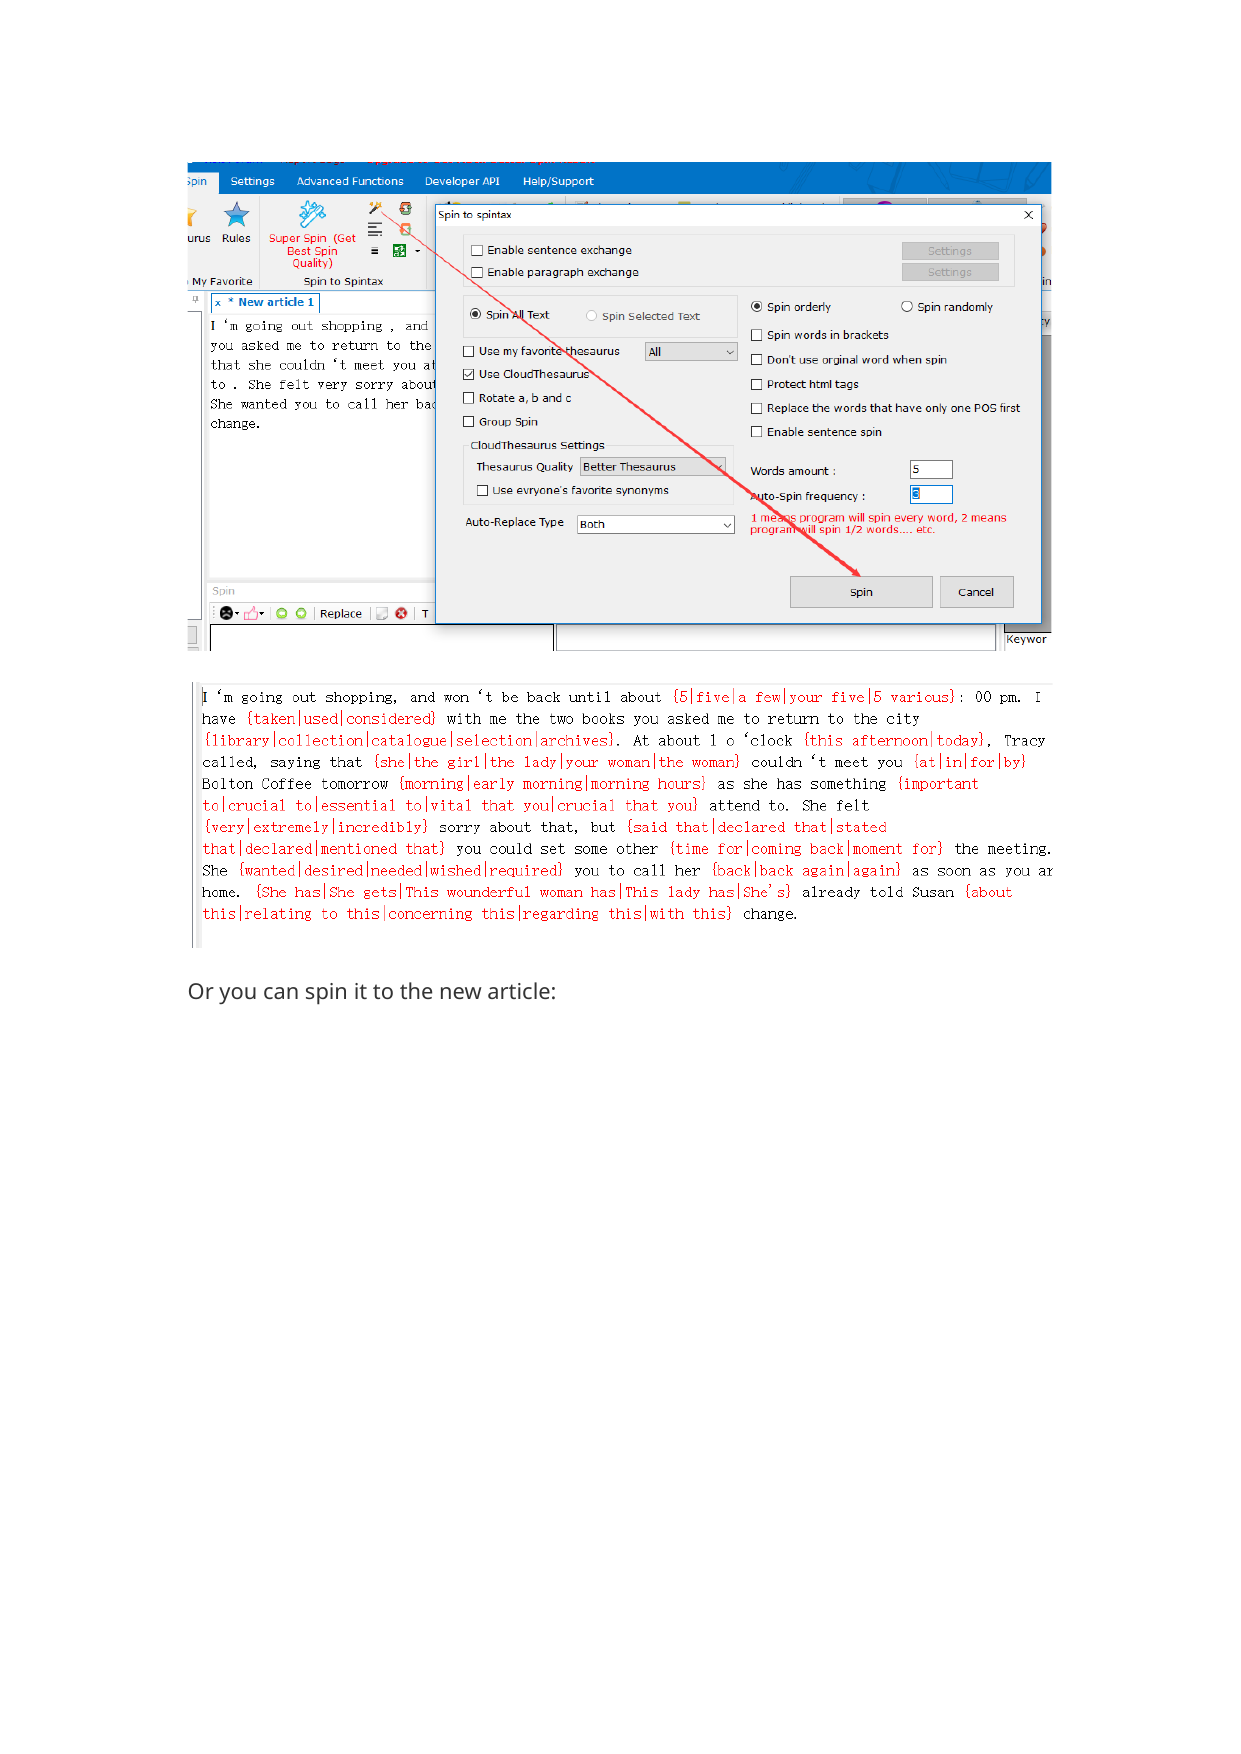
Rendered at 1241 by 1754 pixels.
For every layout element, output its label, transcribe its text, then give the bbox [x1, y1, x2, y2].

picture [187, 162, 1052, 651]
list Or you can spin it to the new article: [187, 974, 1053, 1007]
picture [187, 682, 1053, 957]
